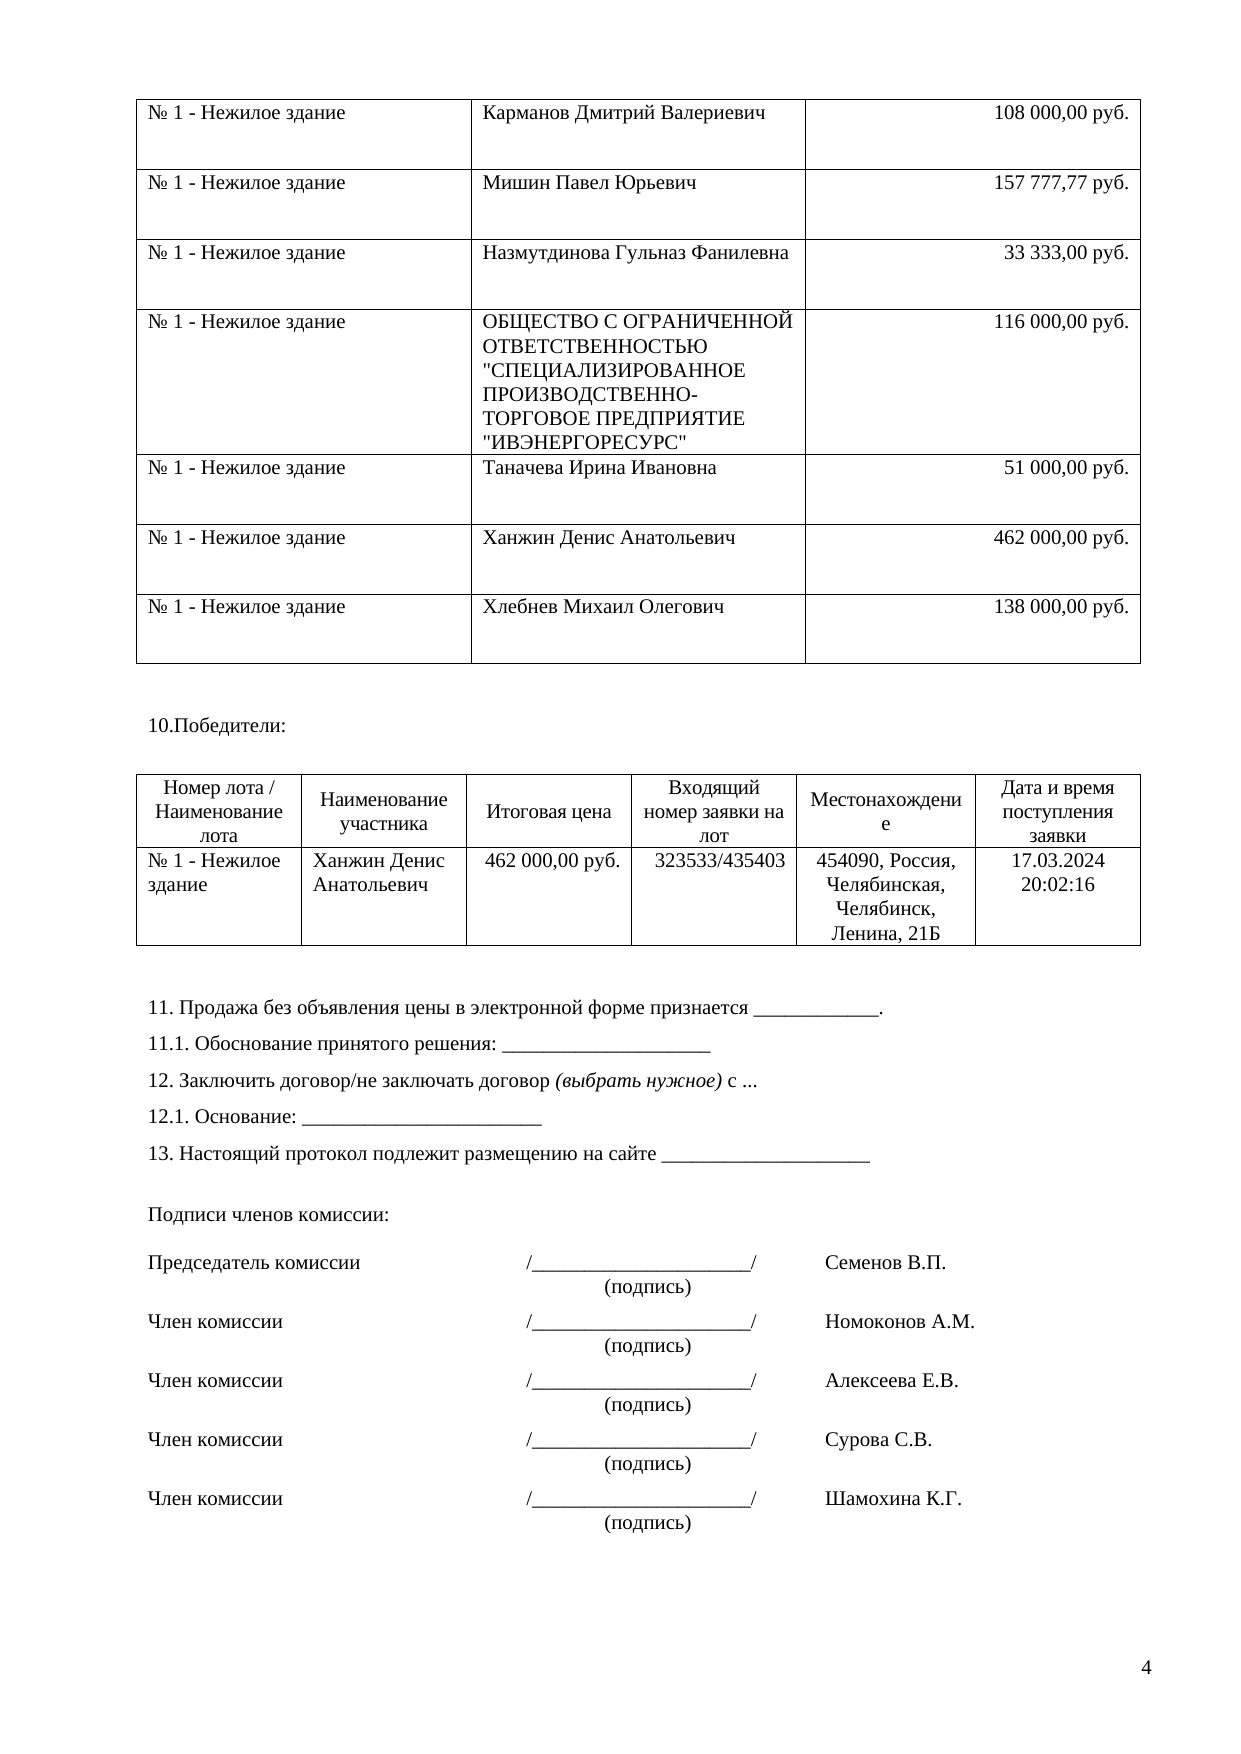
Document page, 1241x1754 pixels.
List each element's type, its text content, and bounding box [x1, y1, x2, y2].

table_header Председатель комиссии [136, 1250, 515, 1309]
table_cell Член комиссии [136, 1486, 515, 1545]
text 12.1. Основание: _______________________ [148, 1104, 1152, 1128]
table_cell № 1 - Нежилое здание [137, 310, 471, 454]
table_cell /_____________________/ (подпись) [515, 1368, 814, 1427]
table_cell № 1 - Нежилое здание [137, 848, 301, 944]
table_cell Член комиссии [136, 1309, 515, 1368]
table_cell Сурова С.В. [814, 1427, 1111, 1486]
table_cell № 1 - Нежилое здание [137, 170, 471, 239]
table_cell Алексеева Е.В. [814, 1368, 1111, 1427]
text 11.1. Обоснование принятого решения: ____________________ [148, 1031, 1152, 1055]
table_cell Таначева Ирина Ивановна [472, 455, 805, 524]
text 11. Продажа без объявления цены в электронной форме признается ____________. [148, 994, 1152, 1019]
table_cell 462 000,00 руб. [467, 848, 631, 944]
table_cell /_____________________/ (подпись) [515, 1309, 814, 1368]
table_cell Мишин Павел Юрьевич [472, 170, 805, 239]
text 10.Победители: [148, 713, 1152, 737]
text Подписи членов комиссии: [148, 1201, 1152, 1226]
table_cell 462 000,00 руб. [806, 525, 1140, 593]
table_header Входящий номер заявки на лот [632, 775, 796, 847]
table_cell Ханжин Денис Анатольевич [302, 848, 466, 944]
table_cell 17.03.2024 20:02:16 [976, 848, 1140, 944]
table_header Итоговая цена [467, 775, 631, 847]
table_cell 323533/435403 [632, 848, 796, 944]
table_cell № 1 - Нежилое здание [137, 240, 471, 308]
table_cell Хлебнев Михаил Олегович [472, 595, 805, 663]
table_cell № 1 - Нежилое здание [137, 595, 471, 663]
table_cell № 1 - Нежилое здание [137, 455, 471, 524]
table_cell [137, 100, 471, 169]
text 12. Заключить договор/не заключать договор (выбрать нужное) с ... [148, 1068, 1152, 1092]
table_cell Номоконов А.М. [814, 1309, 1111, 1368]
table_header Дата и время поступления заявки [976, 775, 1140, 847]
table_header Местонахождение [797, 775, 975, 847]
table_header Номер лота / Наименование лота [137, 775, 301, 847]
table_cell № 1 - Нежилое здание [137, 525, 471, 593]
table_cell Член комиссии [136, 1368, 515, 1427]
table_cell ОБЩЕСТВО С ОГРАНИЧЕННОЙ ОТВЕТСТВЕННОСТЬЮ "СПЕЦИАЛИЗИРОВАННОЕ ПРОИЗВОДСТВЕННО-ТОРГОВОЕ ПРЕДПРИЯТИЕ "ИВЭНЕРГОРЕСУРС" [472, 310, 805, 454]
table_cell 454090, Россия, Челябинская, Челябинск, Ленина, 21Б [797, 848, 975, 944]
table_cell /_____________________/ (подпись) [515, 1486, 814, 1545]
table_header /_____________________/ (подпись) [515, 1250, 814, 1309]
table_header Наименование участника [302, 775, 466, 847]
table_cell 108 000,00 руб. [806, 100, 1140, 169]
table_header Семенов В.П. [814, 1250, 1111, 1309]
table_cell Ханжин Денис Анатольевич [472, 525, 805, 593]
table_cell Карманов Дмитрий Валериевич [472, 100, 805, 169]
table_cell 138 000,00 руб. [806, 595, 1140, 663]
table_cell /_____________________/ (подпись) [515, 1427, 814, 1486]
table_cell Член комиссии [136, 1427, 515, 1486]
table_cell Шамохина К.Г. [814, 1486, 1111, 1545]
table_cell 51 000,00 руб. [806, 455, 1140, 524]
text 13. Настоящий протокол подлежит размещению на сайте ____________________ [148, 1141, 1152, 1165]
table_cell 157 777,77 руб. [806, 170, 1140, 239]
table_cell Назмутдинова Гульназ Фанилевна [472, 240, 805, 308]
table_cell 33 333,00 руб. [806, 240, 1140, 308]
table_cell 116 000,00 руб. [806, 310, 1140, 454]
